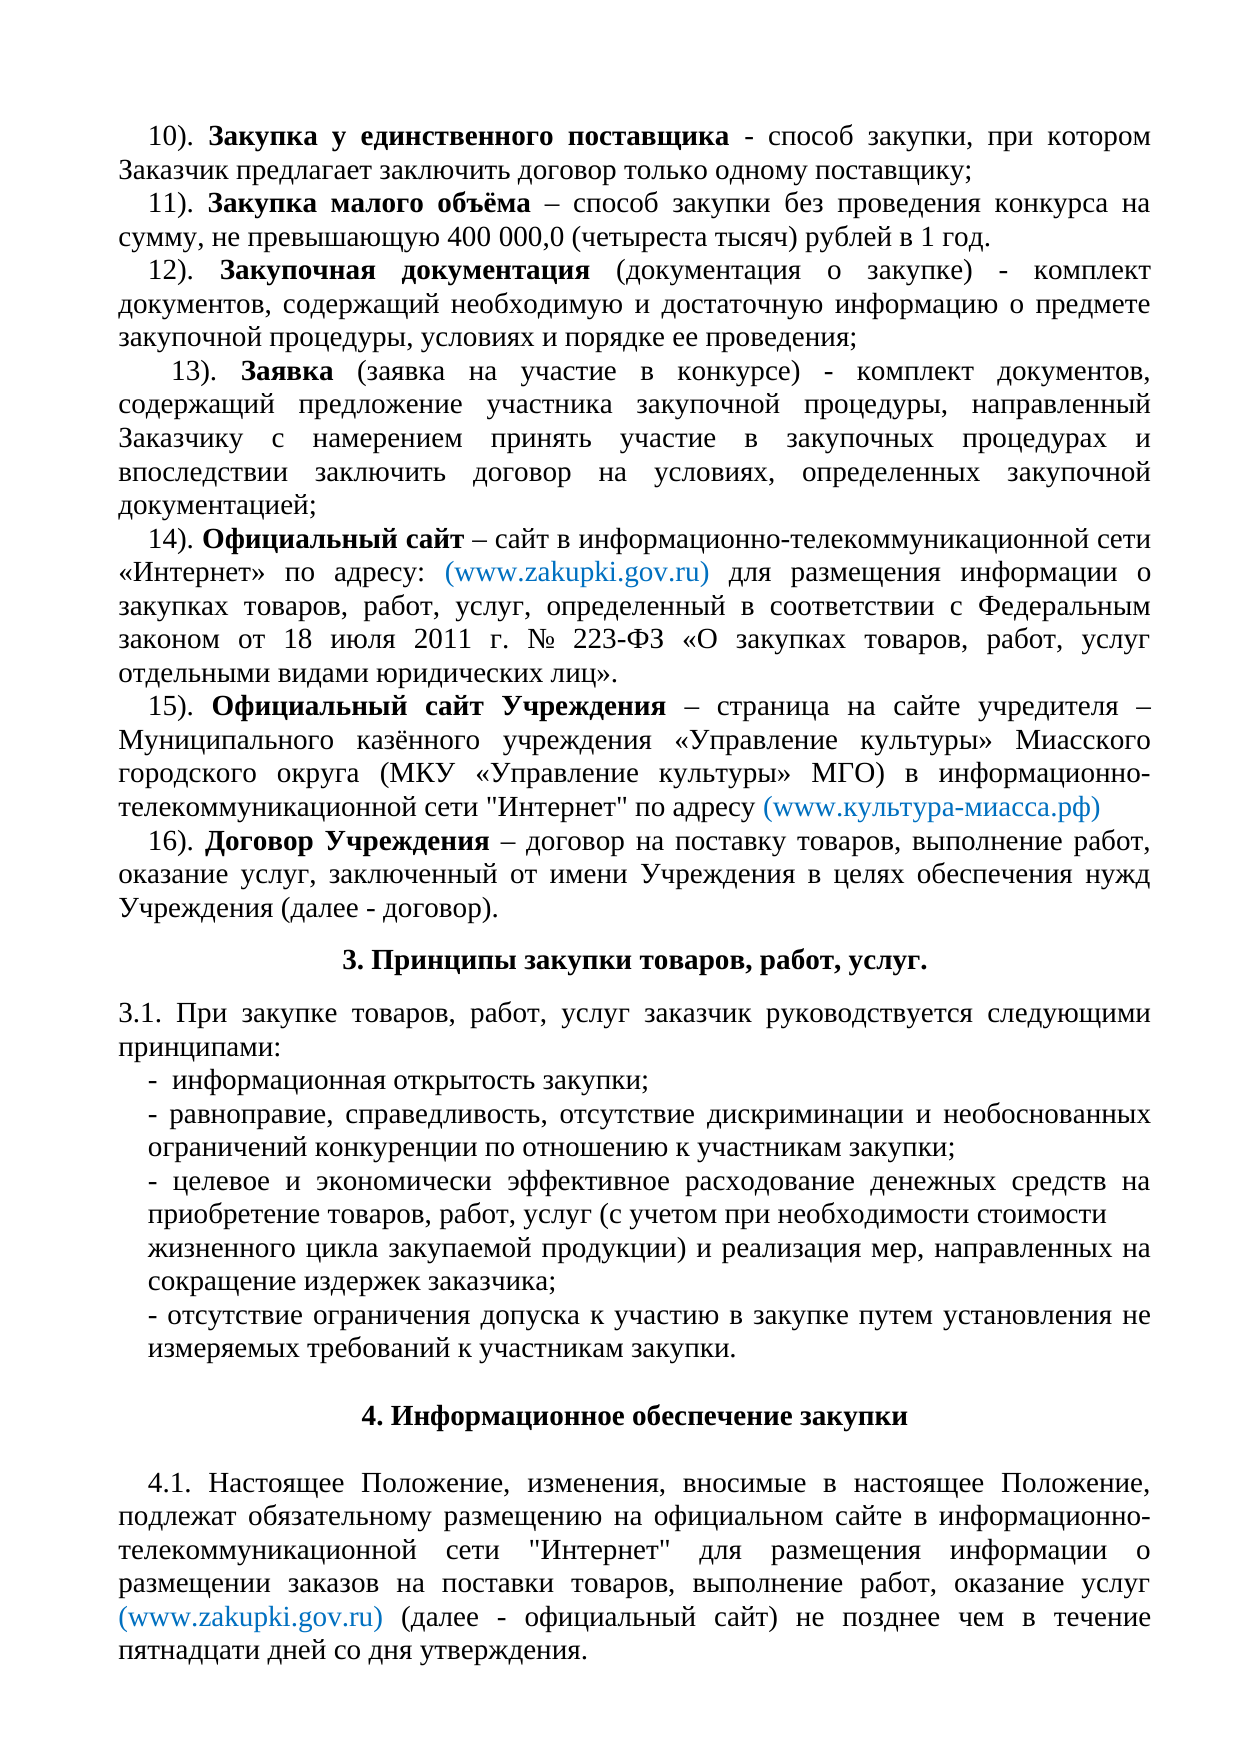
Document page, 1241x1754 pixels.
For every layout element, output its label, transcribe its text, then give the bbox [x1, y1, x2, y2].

text 14). Официальный сайт – сайт в информационно-телекоммуникационной сети «Интернет» по адресу: (www.zakupki.gov.ru) для размещения информации о закупках товаров, работ, услуг, определенный в соответствии с Федеральным законом от 18 июля . № 223-ФЗ «О закупках товаров, работ, услуг отдельными видами юридических лиц». [118, 521, 1152, 688]
text 11). Закупка малого объёма – способ закупки без проведения конкурса на сумму, не превышающую 400 000,0 (четыреста тысяч) рублей в 1 год. [118, 185, 1152, 252]
text 4. Информационное обеспечение закупки [118, 1398, 1152, 1431]
text - отсутствие ограничения допуска к участию в закупке путем установления не измеряемых требований к участникам закупки. [148, 1297, 1152, 1364]
text 4.1. Настоящее Положение, изменения, вносимые в настоящее Положение, подлежат обязательному размещению на официальном сайте в информационно-телекоммуникационной сети "Интернет" для размещения информации о размещении заказов на поставки товаров, выполнение работ, оказание услуг (www.zakupki.gov.ru) (далее - официальный сайт) не позднее чем в течение пятнадцати дней со дня утверждения. [118, 1465, 1152, 1666]
text 10). Закупка у единственного поставщика - способ закупки, при котором Заказчик предлагает заключить договор только одному поставщику; [118, 118, 1152, 185]
text жизненного цикла закупаемой продукции) и реализация мер, направленных на сокращение издержек заказчика; [148, 1230, 1152, 1297]
text 3. Принципы закупки товаров, работ, услуг. [118, 942, 1152, 976]
text 13). Заявка (заявка на участие в конкурсе) - комплект документов, содержащий предложение участника закупочной процедуры, направленный Заказчику с намерением принять участие в закупочных процедурах и впоследствии заключить договор на условиях, определенных закупочной документацией; [118, 353, 1152, 521]
text - целевое и экономически эффективное расходование денежных средств на приобретение товаров, работ, услуг (с учетом при необходимости стоимости [148, 1163, 1152, 1230]
text - равноправие, справедливость, отсутствие дискриминации и необоснованных ограничений конкуренции по отношению к участникам закупки; [148, 1096, 1152, 1163]
text - информационная открытость закупки; [148, 1062, 1152, 1096]
text 16). Договор Учреждения – договор на поставку товаров, выполнение работ, оказание услуг, заключенный от имени Учреждения в целях обеспечения нужд Учреждения (далее - договор). [118, 823, 1152, 923]
text 3.1. При закупке товаров, работ, услуг заказчик руководствуется следующими принципами: [118, 995, 1152, 1062]
text 12). Закупочная документация (документация о закупке) - комплект документов, содержащий необходимую и достаточную информацию о предмете закупочной процедуры, условиях и порядке ее проведения; [118, 252, 1152, 353]
text 15). Официальный сайт Учреждения – страница на сайте учредителя – Муниципального казённого учреждения «Управление культуры» Миасского городского округа (МКУ «Управление культуры» МГО) в информационно-телекоммуникационной сети "Интернет" по адресу (www.культура-миасса.рф) [118, 688, 1152, 823]
